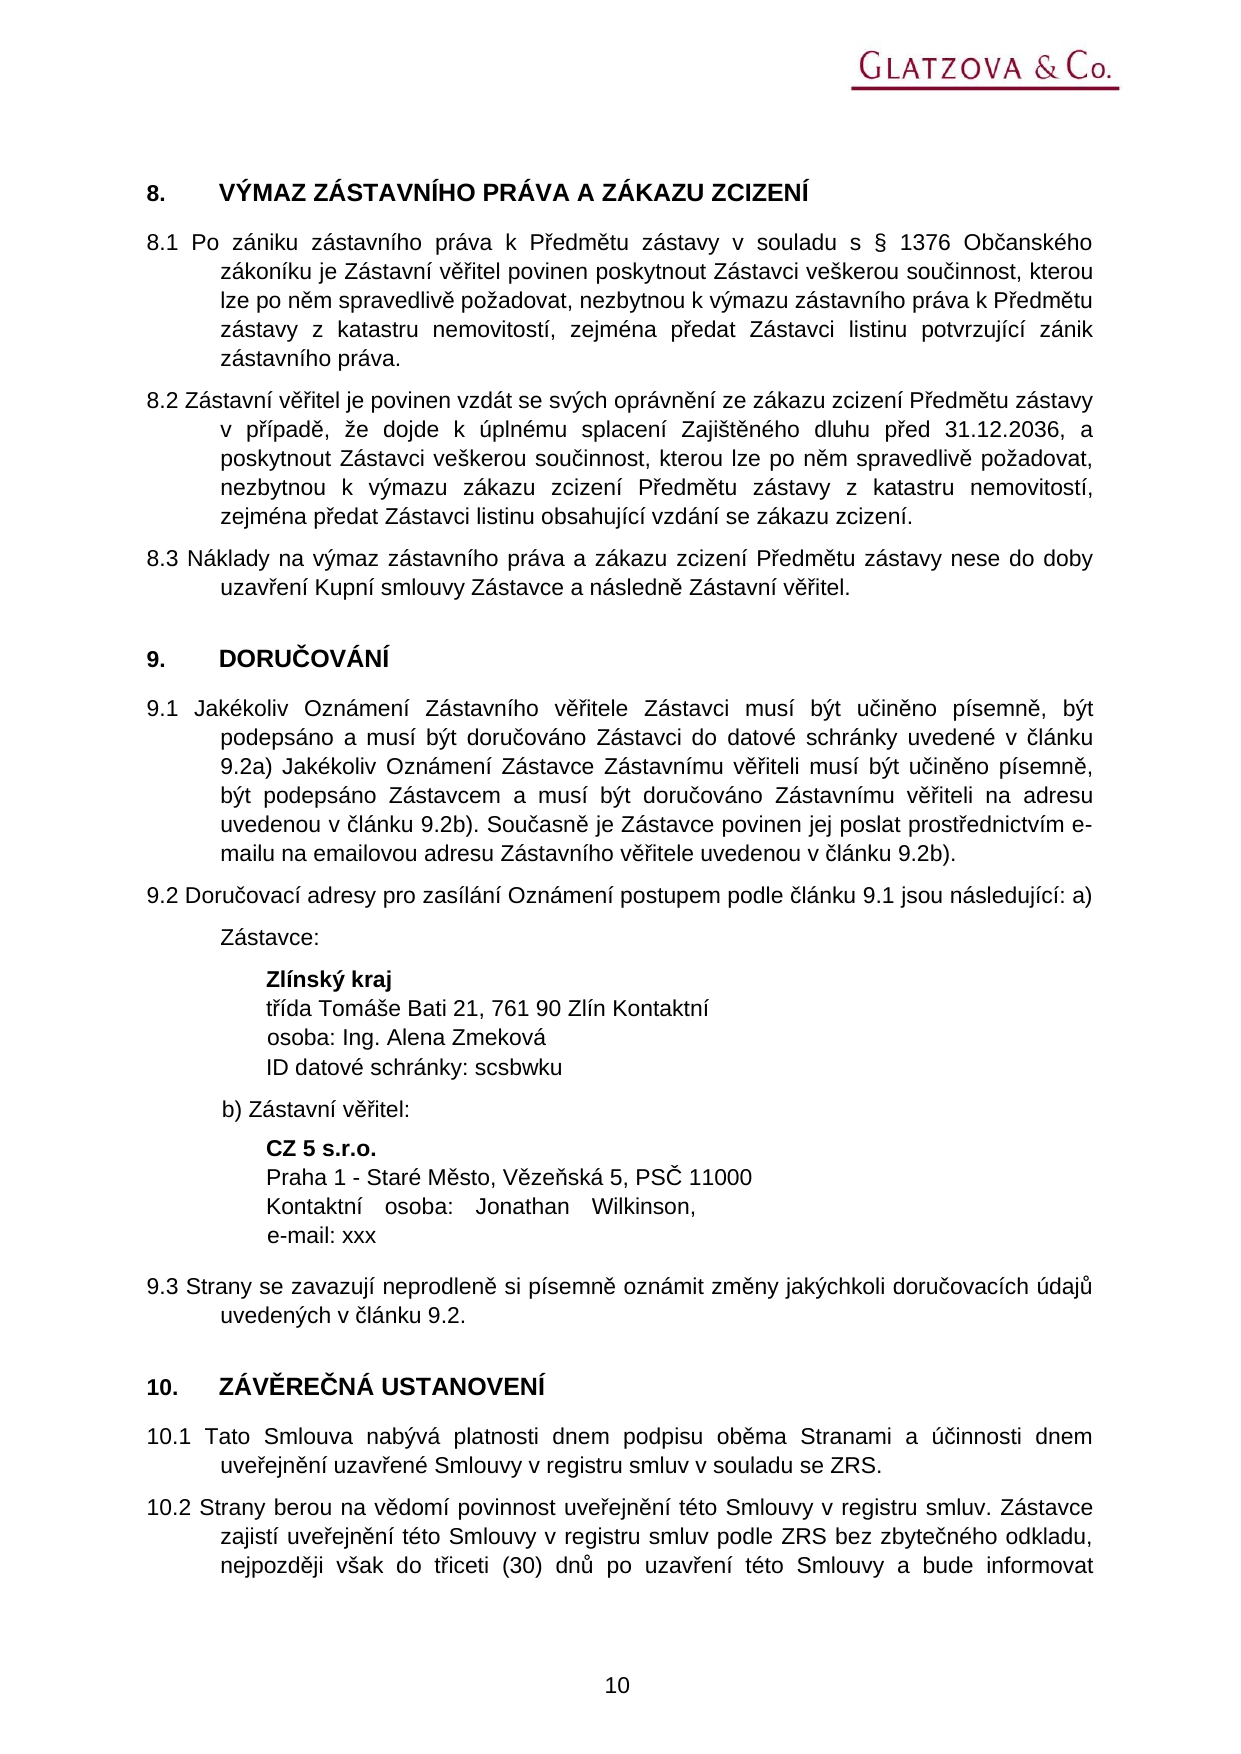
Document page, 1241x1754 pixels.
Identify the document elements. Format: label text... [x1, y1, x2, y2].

text 8.1 Po zániku zástavního práva k Předmětu zástavy v souladu s § 1376 Občanského zákoníku je Zástavní věřitel povinen poskytnout Zástavci veškerou součinnost, kterou lze po něm spravedlivě požadovat, nezbytnou k výmazu zástavního práva k Předmětu zástavy z katastru nemovitostí, zejména předat Zástavci listinu potvrzující zánik zástavního práva. [146, 229, 1094, 372]
text 9.2 Doručovací adresy pro zasílání Oznámení postupem podle článku 9.1 jsou následující: a) Zástavce: [146, 882, 1094, 950]
text 9.1 Jakékoliv Oznámení Zástavního věřitele Zástavci musí být učiněno písemně, být podepsáno a musí být doručováno Zástavci do datové schránky uvedené v článku 9.2a) Jakékoliv Oznámení Zástavce Zástavnímu věřiteli musí být učiněno písemně, být podepsáno Zástavcem a musí být doručováno Zástavnímu věřiteli na adresu uvedenou v článku 9.2b). Současně je Zástavce povinen jej poslat prostřednictvím e-mailu na emailovou adresu Zástavního věřitele uvedenou v článku 9.2b). [146, 695, 1094, 867]
text 8.3 Náklady na výmaz zástavního práva a zákazu zcizení Předmětu zástavy nese do doby uzavření Kupní smlouvy Zástavce a následně Zástavní věřitel. [146, 545, 1094, 601]
text 10.1 Tato Smlouva nabývá platnosti dnem podpisu oběma Stranami a účinnosti dnem uveřejnění uzavřené Smlouvy v registru smluv v souladu se ZRS. [146, 1423, 1094, 1478]
text 8.2 Zástavní věřitel je povinen vzdát se svých oprávnění ze zákazu zcizení Předmětu zástavy v případě, že dojde k úplnému splacení Zajištěného dluhu před 31.12.2036, a poskytnout Zástavci veškerou součinnost, kterou lze po něm spravedlivě požadovat, nezbytnou k výmazu zákazu zcizení Předmětu zástavy z katastru nemovitostí, zejména předat Zástavci listinu obsahující vzdání se zákazu zcizení. [146, 387, 1094, 529]
text ID datové schránky: scsbwku [266, 1054, 1094, 1081]
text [146, 1494, 1094, 1578]
text Praha 1 - Staré Město, Vězeňská 5, PSČ 11000 [266, 1164, 1094, 1190]
text Kontaktní osoba: Jonathan Wilkinson, e-mail: xxx [266, 1193, 718, 1248]
subtitle 8. VÝMAZ ZÁSTAVNÍHO PRÁVA A ZÁKAZU ZCIZENÍ [146, 178, 1108, 207]
picture [821, 29, 1147, 119]
text CZ 5 s.r.o. [266, 1135, 1108, 1161]
subtitle 9. DORUČOVÁNÍ [146, 644, 1108, 672]
text Zlínský kraj [266, 966, 1108, 992]
subtitle 10. ZÁVĚREČNÁ USTANOVENÍ [146, 1371, 1108, 1400]
text 9.3 Strany se zavazují neprodleně si písemně oznámit změny jakýchkoli doručovacích údajů uvedených v článku 9.2. [146, 1273, 1094, 1328]
text b) Zástavní věřitel: [222, 1096, 1094, 1123]
text třída Tomáše Bati 21, 761 90 Zlín Kontaktní osoba: Ing. Alena Zmeková [266, 995, 709, 1051]
